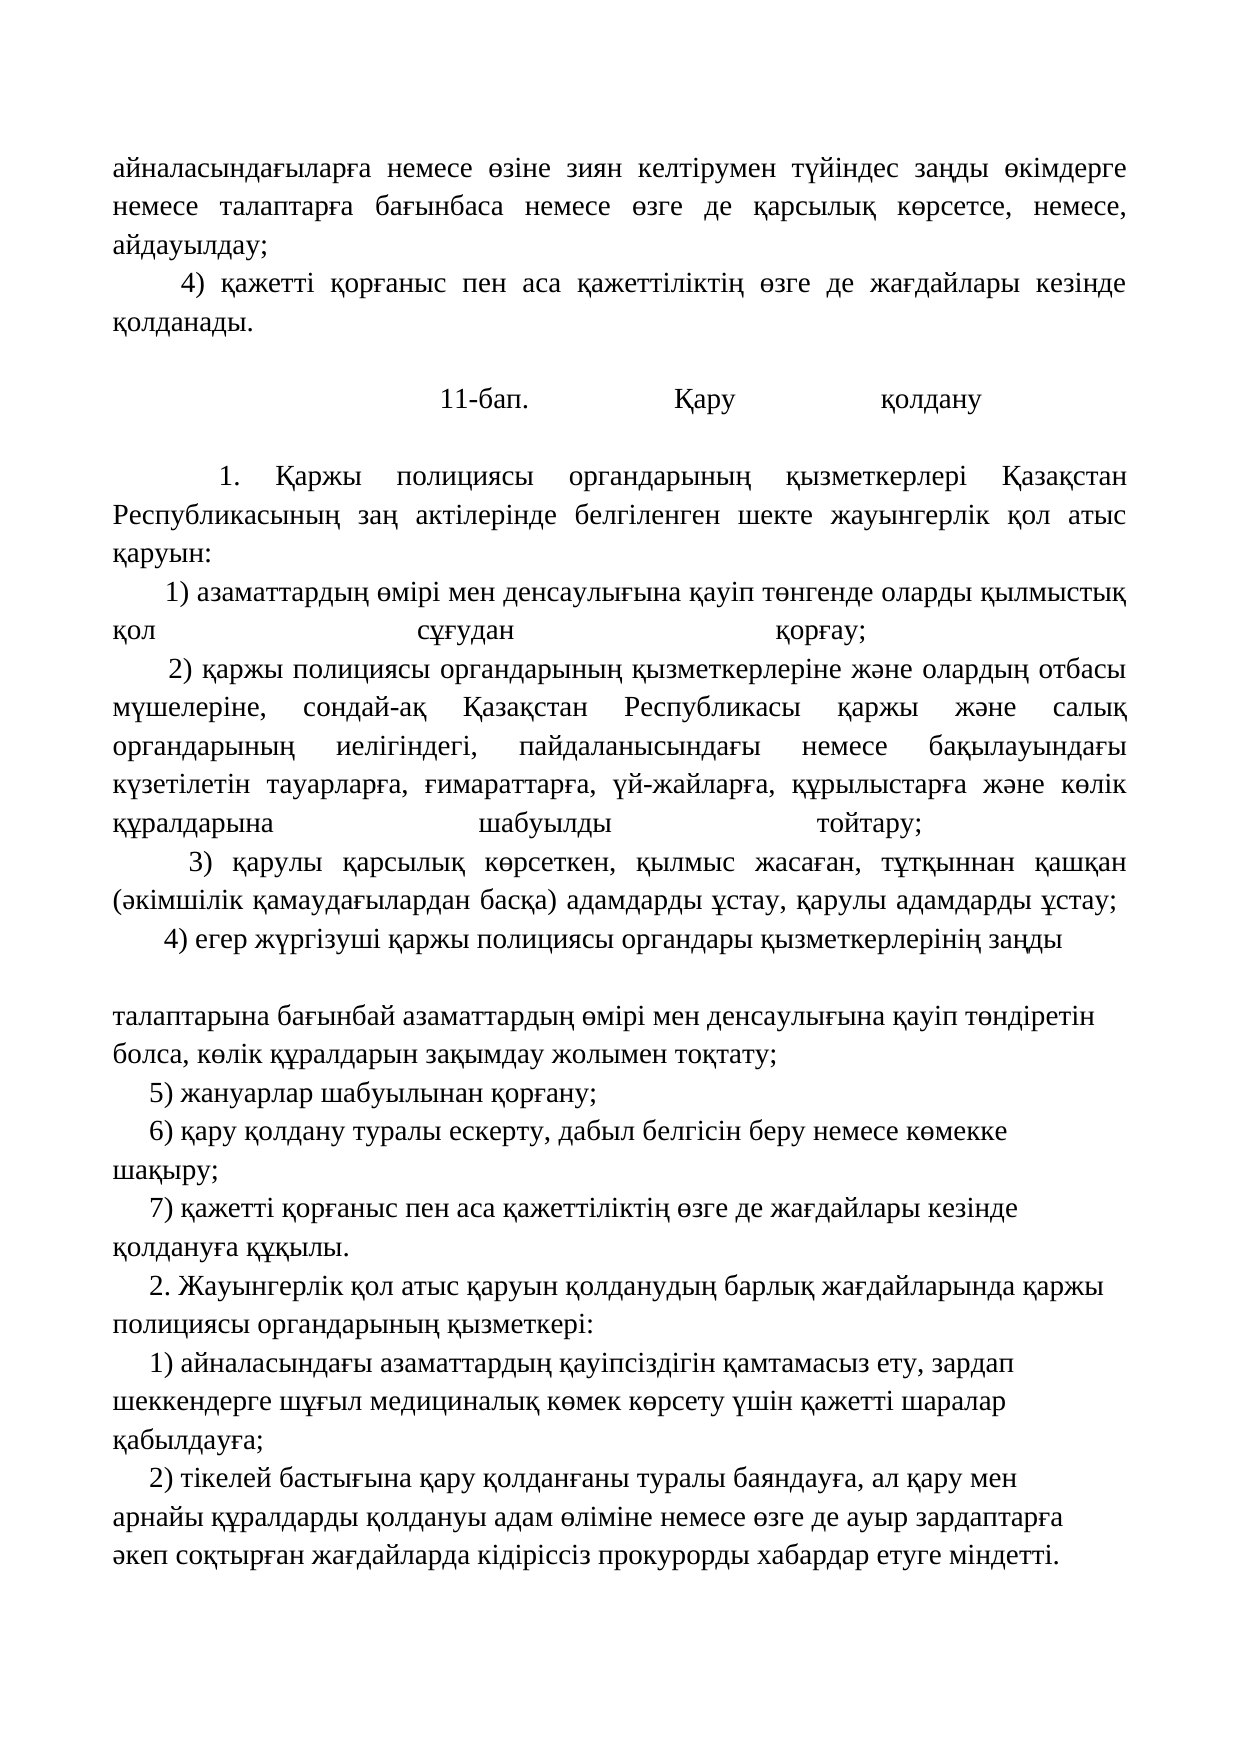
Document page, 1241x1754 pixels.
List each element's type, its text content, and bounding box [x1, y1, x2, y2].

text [112, 150, 1128, 954]
text қолдануға құқылы. [112, 1229, 1128, 1263]
text 2. Жауынгерлiк қол атыс қаруын қолданудың барлық жағдайларында қаржы [112, 1268, 1128, 1301]
text 5) жануарлар шабуылынан қорғану; [112, 1075, 1128, 1108]
text әкеп соқтырған жағдайларда кiдiрiссiз прокурорды хабардар етуге мiндеттi. [112, 1537, 1128, 1571]
text болса, көлiк құралдарын зақымдау жолымен тоқтату; [112, 1036, 1128, 1070]
text полициясы органдарының қызметкерi: [112, 1306, 1128, 1340]
text 7) қажеттi қорғаныс пен аса қажеттiлiктiң өзге де жағдайлары кезiнде [112, 1191, 1128, 1224]
text талаптарына бағынбай азаматтардың өмiрi мен денсаулығына қауiп төндiретiн [112, 998, 1128, 1031]
text 2) тiкелей бастығына қару қолданғаны туралы баяндауға, ал қару мен [112, 1460, 1128, 1494]
text шеккендерге шұғыл медициналық көмек көрсету үшiн қажеттi шаралар [112, 1383, 1128, 1417]
text 6) қару қолдану туралы ескерту, дабыл белгiсiн беру немесе көмекке [112, 1113, 1128, 1147]
text шақыру; [112, 1152, 1128, 1186]
text арнайы құралдарды қолдануы адам өлiмiне немесе өзге де ауыр зардаптарға [112, 1499, 1128, 1532]
text 1) айналасындағы азаматтардың қауiпсiздiгiн қамтамасыз ету, зардап [112, 1345, 1128, 1378]
text қабылдауға; [112, 1422, 1128, 1455]
